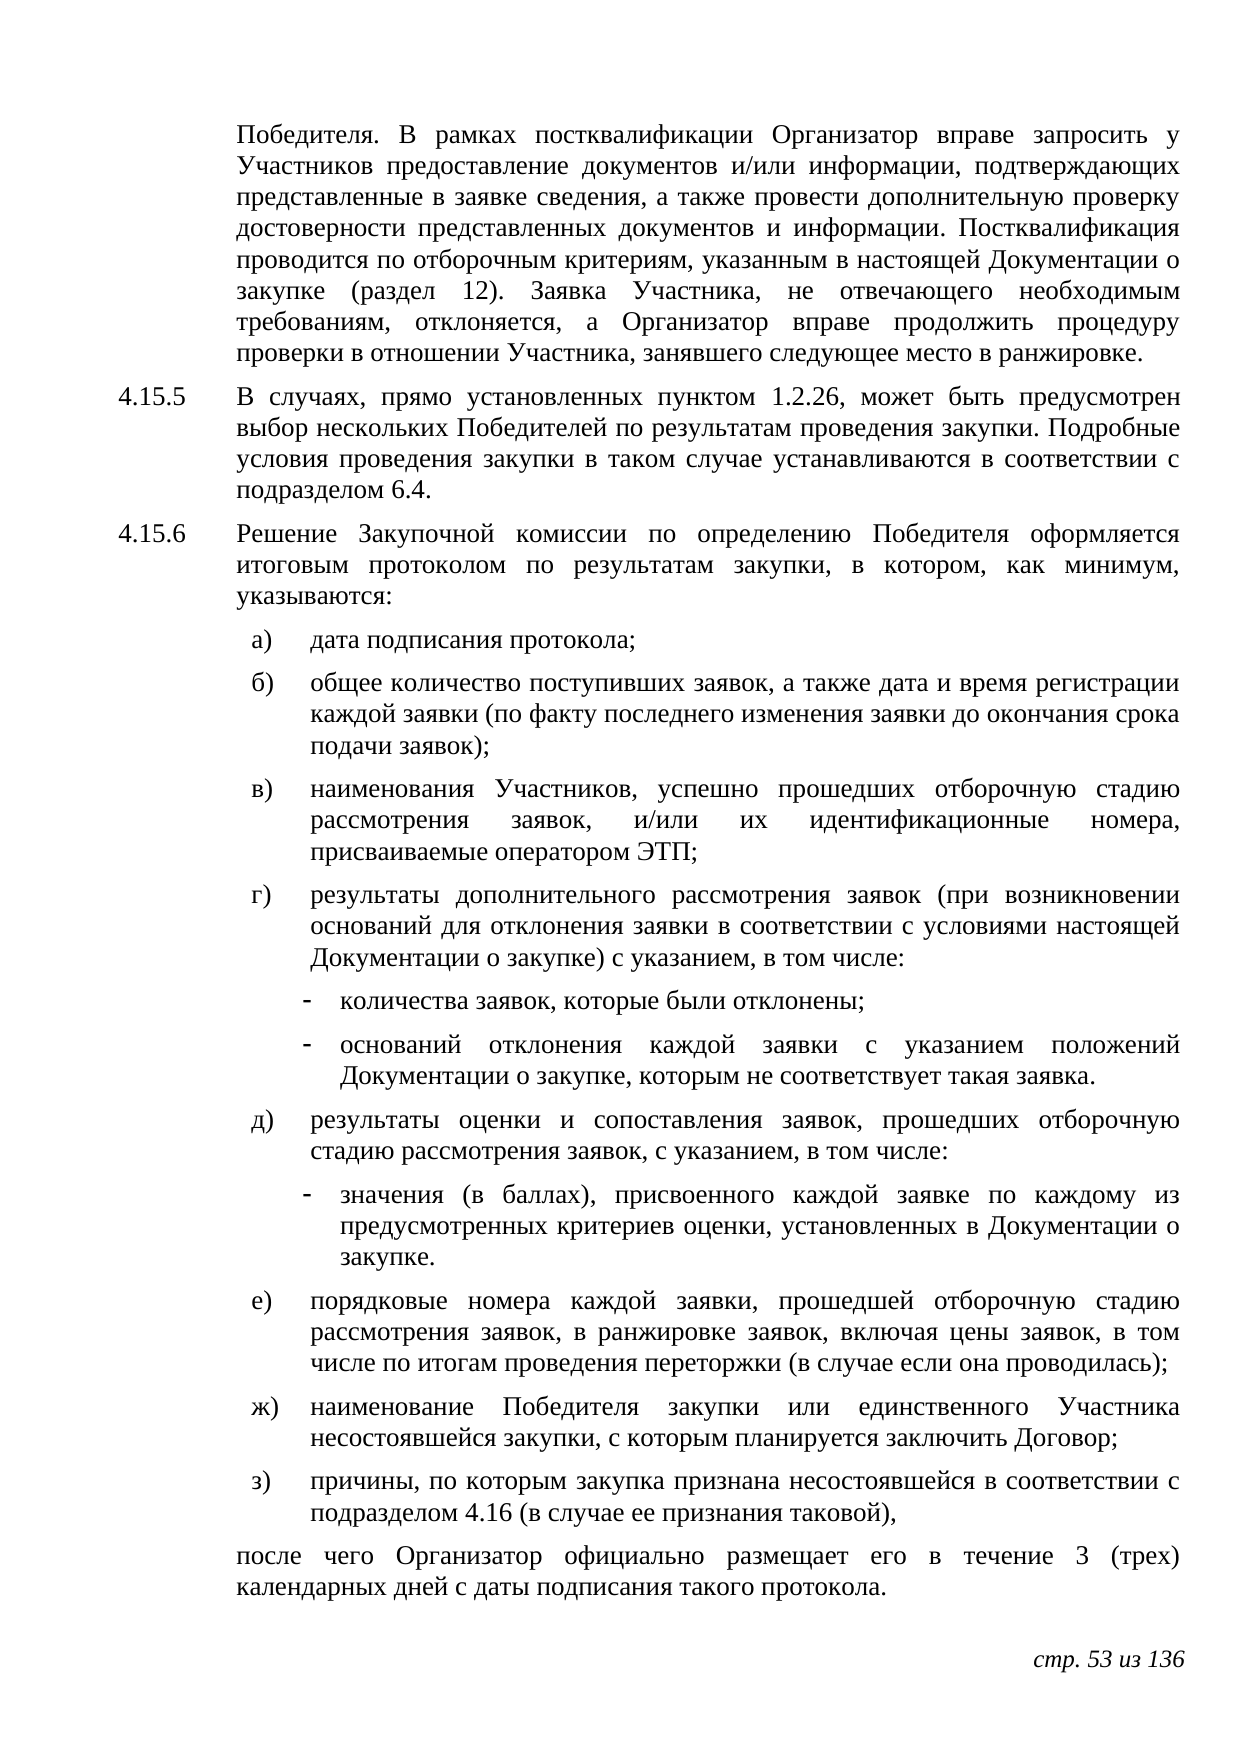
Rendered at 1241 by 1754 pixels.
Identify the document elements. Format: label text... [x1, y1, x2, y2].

list количества заявок, которые были отклонены; [302, 984, 1181, 1016]
text результаты дополнительного рассмотрения заявок (при возникновении оснований для отклонения заявки в соответствии с условиями настоящей Документации о закупке) с указанием, в том числе: [251, 878, 1181, 972]
text наименования Участников, успешно прошедших отборочную стадию рассмотрения заявок, и/или их идентификационные номера, присваиваемые оператором ЭТП; [251, 772, 1181, 866]
list оснований отклонения каждой заявки с указанием положений Документации о закупке, которым не соответствует такая заявка. [302, 1028, 1181, 1090]
text дата подписания протокола; [251, 623, 1181, 654]
text наименование Победителя закупки или единственного Участника несостоявшейся закупки, с которым планируется заключить Договор; [251, 1390, 1181, 1452]
text общее количество поступивших заявок, а также дата и время регистрации каждой заявки (по факту последнего изменения заявки до окончания срока подачи заявок); [251, 666, 1181, 760]
text Решение Закупочной комиссии по определению Победителя оформляется итоговым протоколом по результатам закупки, в котором, как минимум, указываются: [118, 517, 1181, 610]
text порядковые номера каждой заявки, прошедшей отборочную стадию рассмотрения заявок, в ранжировке заявок, включая цены заявок, в том числе по итогам проведения переторжки (в случае если она проводилась); [251, 1284, 1181, 1377]
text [118, 118, 1181, 367]
text результаты оценки и сопоставления заявок, прошедших отборочную стадию рассмотрения заявок, с указанием, в том числе: [251, 1103, 1181, 1165]
list после чего Организатор официально размещает его в течение 3 (трех) календарных дней с даты подписания такого протокола. [236, 1539, 1181, 1602]
text В случаях, прямо установленных пунктом 1.2.26, может быть предусмотрен выбор нескольких Победителей по результатам проведения закупки. Подробные условия проведения закупки в таком случае устанавливаются в соответствии с подразделом 6.4. [118, 380, 1181, 504]
text причины, по которым закупка признана несостоявшейся в соответствии с подразделом 4.16 (в случае ее признания таковой), [251, 1464, 1181, 1527]
list значения (в баллах), присвоенного каждой заявке по каждому из предусмотренных критериев оценки, установленных в Документации о закупке. [302, 1178, 1181, 1271]
